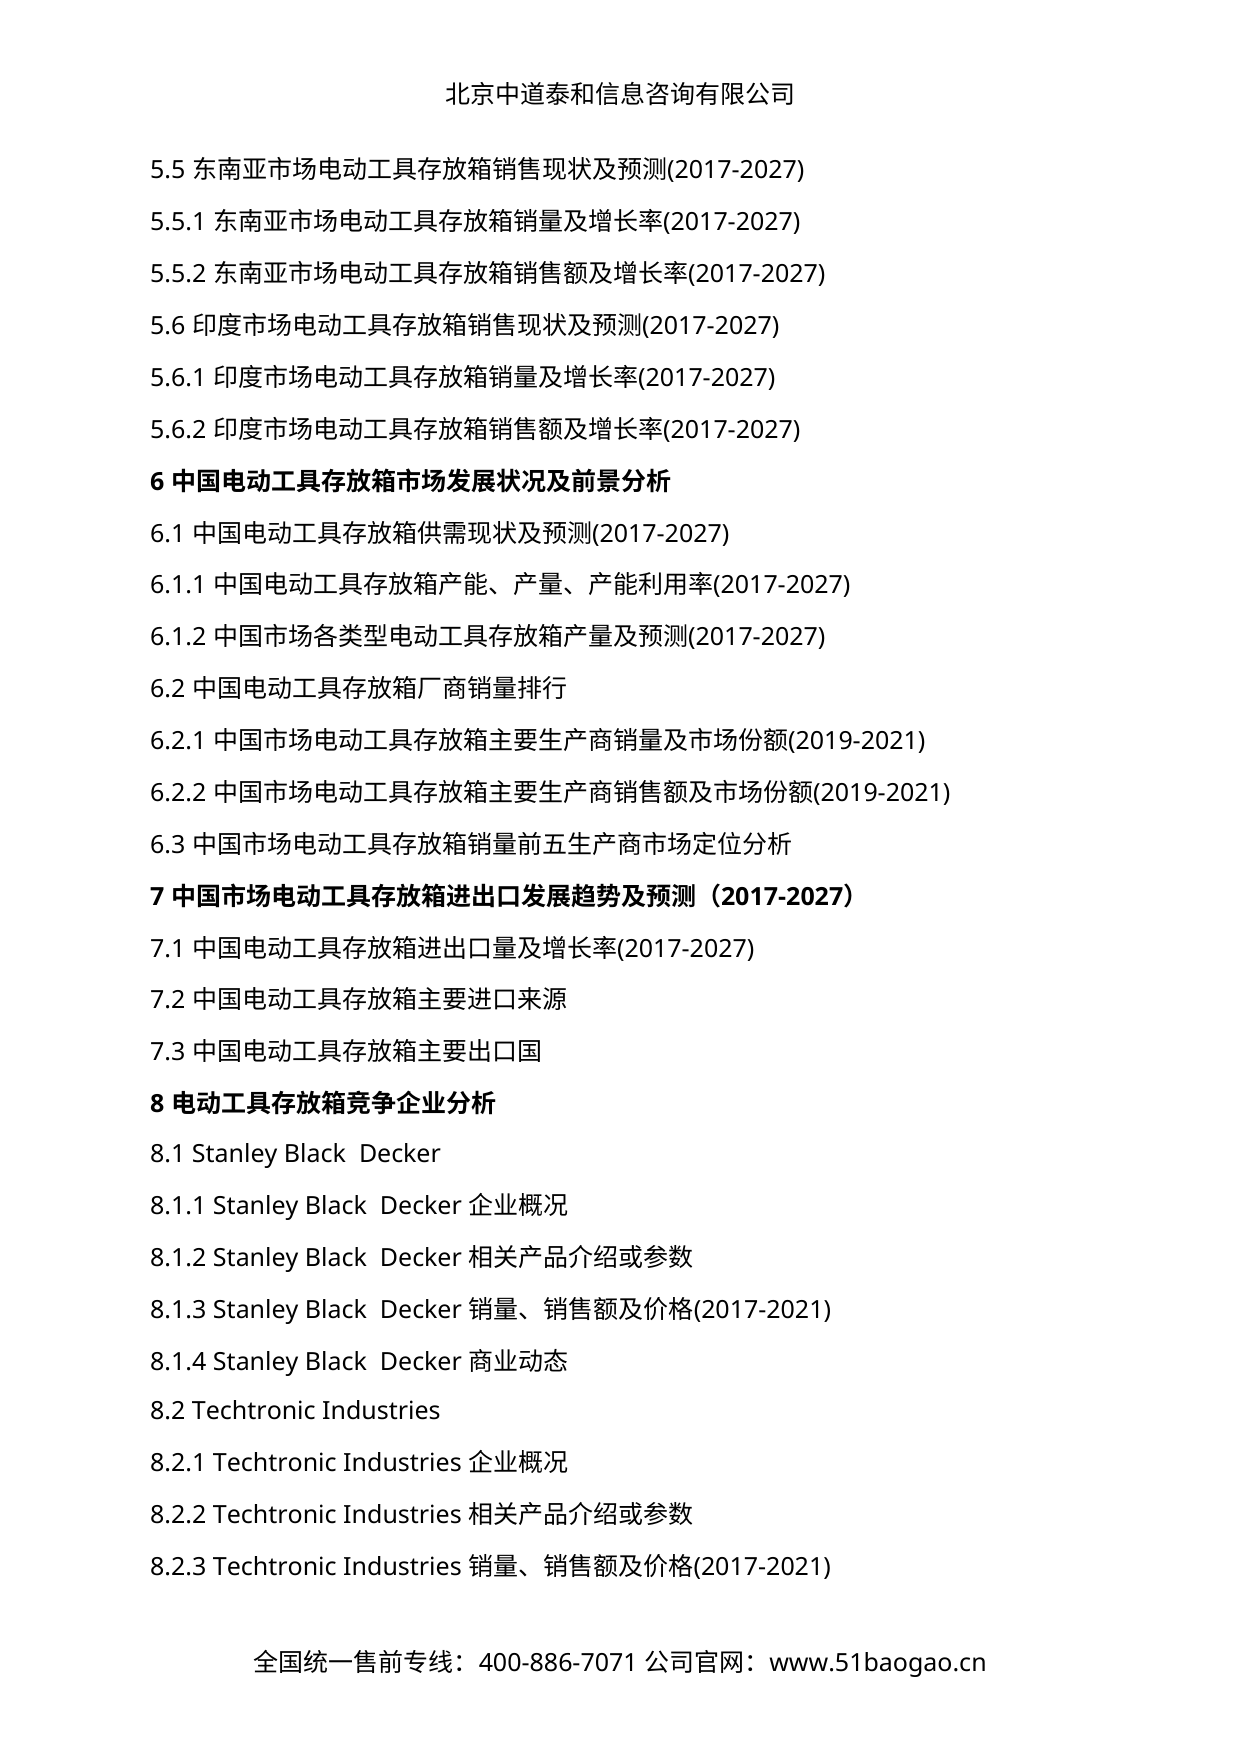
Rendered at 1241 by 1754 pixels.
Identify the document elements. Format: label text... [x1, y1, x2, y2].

text 8.1.1 Stanley Black Decker 企业概况 [150, 1185, 1090, 1222]
text 6.2 中国电动工具存放箱厂商销量排行 [150, 669, 1090, 705]
text 5.5 东南亚市场电动工具存放箱销售现状及预测(2017-2027) [150, 150, 1090, 186]
text 6.1.1 中国电动工具存放箱产能、产量、产能利用率(2017-2027) [150, 565, 1090, 601]
text 5.6 印度市场电动工具存放箱销售现状及预测(2017-2027) [150, 306, 1090, 342]
text 6.1 中国电动工具存放箱供需现状及预测(2017-2027) [150, 513, 1090, 549]
text 8.2 Techtronic Industries [150, 1393, 1090, 1427]
text 5.5.1 东南亚市场电动工具存放箱销量及增长率(2017-2027) [150, 202, 1090, 238]
text 8 电动工具存放箱竞争企业分析 [150, 1084, 1090, 1120]
text 8.1.4 Stanley Black Decker 商业动态 [150, 1341, 1090, 1377]
text 6.2.1 中国市场电动工具存放箱主要生产商销量及市场份额(2019-2021) [150, 721, 1090, 757]
text 8.1.3 Stanley Black Decker 销量、销售额及价格(2017-2021) [150, 1289, 1090, 1325]
text 6.1.2 中国市场各类型电动工具存放箱产量及预测(2017-2027) [150, 617, 1090, 653]
text 8.1.2 Stanley Black Decker 相关产品介绍或参数 [150, 1237, 1090, 1273]
text 6.2.2 中国市场电动工具存放箱主要生产商销售额及市场份额(2019-2021) [150, 772, 1090, 809]
text 7 中国市场电动工具存放箱进出口发展趋势及预测（2017-2027） [150, 876, 1090, 912]
text 6.3 中国市场电动工具存放箱销量前五生产商市场定位分析 [150, 824, 1090, 861]
text 5.6.1 印度市场电动工具存放箱销量及增长率(2017-2027) [150, 357, 1090, 394]
text 7.2 中国电动工具存放箱主要进口来源 [150, 980, 1090, 1016]
text 8.1 Stanley Black Decker [150, 1136, 1090, 1170]
text 8.2.1 Techtronic Industries 企业概况 [150, 1442, 1090, 1479]
text 5.5.2 东南亚市场电动工具存放箱销售额及增长率(2017-2027) [150, 254, 1090, 290]
text 5.6.2 印度市场电动工具存放箱销售额及增长率(2017-2027) [150, 409, 1090, 446]
text 6 中国电动工具存放箱市场发展状况及前景分析 [150, 461, 1090, 497]
text 7.1 中国电动工具存放箱进出口量及增长率(2017-2027) [150, 928, 1090, 964]
text 8.2.2 Techtronic Industries 相关产品介绍或参数 [150, 1494, 1090, 1531]
text 8.2.3 Techtronic Industries 销量、销售额及价格(2017-2021) [150, 1546, 1090, 1582]
text 7.3 中国电动工具存放箱主要出口国 [150, 1032, 1090, 1068]
